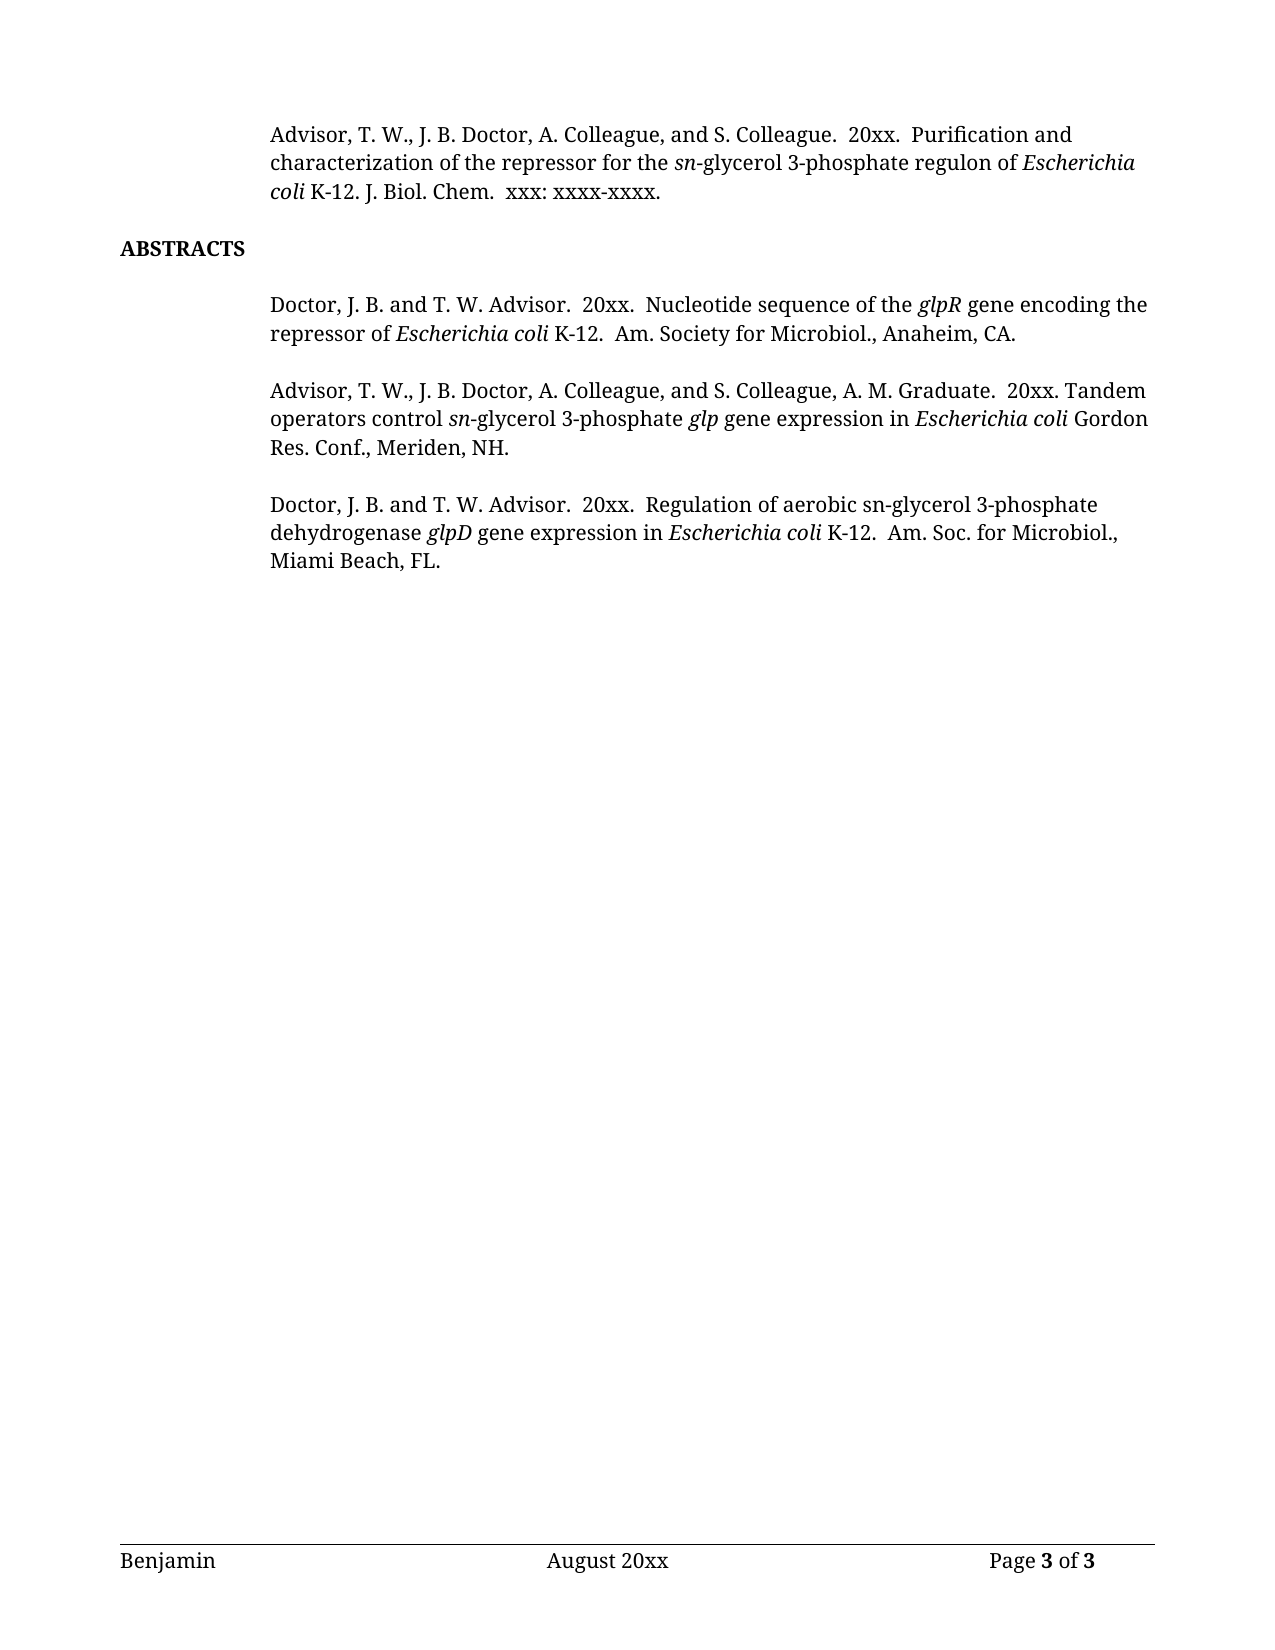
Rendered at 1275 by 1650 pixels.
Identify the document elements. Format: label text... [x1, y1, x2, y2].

text Doctor, J. B. and T. W. Advisor. 20xx. Nucleotide sequence of the glpR gene encoding the repressor of Escherichia coli K-12. Am. Society for Microbiol., Anaheim, CA. [270, 291, 1164, 347]
text Doctor, J. B. and T. W. Advisor. 20xx. Regulation of aerobic sn-glycerol 3-phosphate dehydrogenase glpD gene expression in Escherichia coli K-12. Am. Soc. for Microbiol., Miami Beach, FL. [270, 490, 1164, 575]
text Advisor, T. W., J. B. Doctor, A. Colleague, and S. Colleague, A. M. Graduate. 20xx. Tandem operators control sn-glycerol 3-phosphate glp gene expression in Escherichia coli Gordon Res. Conf., Meriden, NH. [270, 376, 1164, 461]
subtitle ABSTRACTS [120, 234, 1164, 262]
text Advisor, T. W., J. B. Doctor, A. Colleague, and S. Colleague. 20xx. Purification and characterization of the repressor for the sn-glycerol 3-phosphate regulon of Escherichia coli K-12. J. Biol. Chem. xxx: xxxx-xxxx. [270, 120, 1164, 205]
